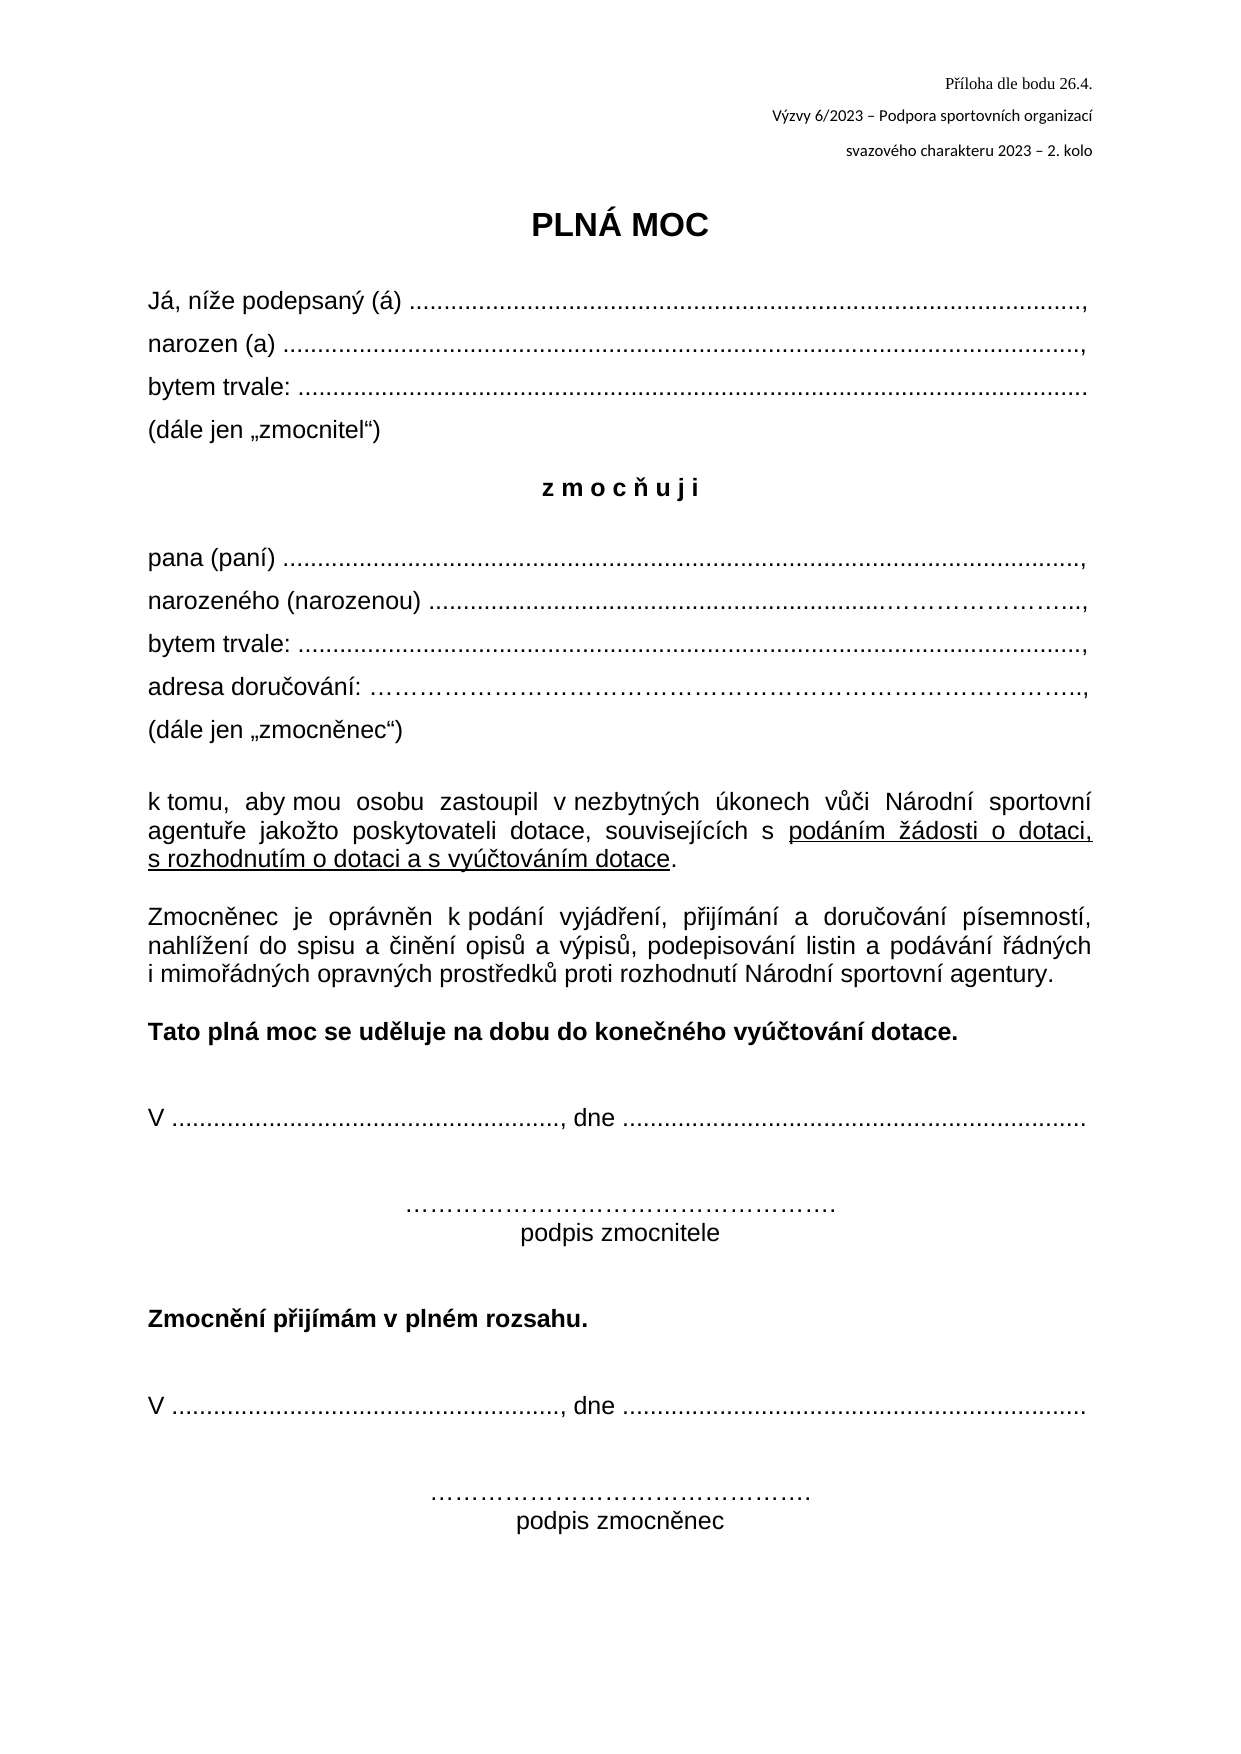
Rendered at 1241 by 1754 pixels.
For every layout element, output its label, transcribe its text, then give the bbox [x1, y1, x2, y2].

text narozen (a) ..................................................................................................................., [148, 329, 1093, 358]
text z m o c ň u j i [148, 473, 1093, 502]
text podpis zmocněnec [148, 1506, 1093, 1534]
text V ........................................................, dne ................................................................... [148, 1391, 1093, 1419]
text Zmocněnec je oprávněn k podání vyjádření, přijímání a doručování písemností, nahlížení do spisu a činění opisů a výpisů, podepisování listin a podávání řádných i mimořádných opravných prostředků proti rozhodnutí Národní sportovní agentury. [148, 902, 1093, 988]
text k tomu, aby mou osobu zastoupil v nezbytných úkonech vůči Národní sportovní agentuře jakožto poskytovateli dotace, souvisejících s podáním žádosti o dotaci, s rozhodnutím o dotaci a s vyúčtováním dotace. [148, 787, 1093, 873]
text narozeného (narozenou) ..................................................................…………………..., [148, 586, 1093, 614]
text (dále jen „zmocněnec“) [148, 715, 1093, 744]
text ………………………………………. [148, 1477, 1093, 1506]
text PLNÁ MOC [148, 204, 1093, 243]
text pana (paní) ..................................................................................................................., [148, 542, 1093, 571]
text bytem trvale: ................................................................................................................., [148, 629, 1093, 657]
text bytem trvale: .................................................................................................................. [148, 372, 1093, 401]
text podpis zmocnitele [148, 1218, 1093, 1247]
text ……………………………………………. [148, 1189, 1093, 1218]
text V ........................................................, dne ................................................................... [148, 1103, 1093, 1132]
text (dále jen „zmocnitel“) [148, 416, 1093, 444]
text Tato plná moc se uděluje na dobu do konečného vyúčtování dotace. [148, 1017, 1093, 1046]
text Zmocnění přijímám v plném rozsahu. [148, 1304, 1093, 1333]
text Já, níže podepsaný (á) ................................................................................................., [148, 286, 1093, 315]
text adresa doručování: ………………………………………………………………………….., [148, 672, 1093, 701]
